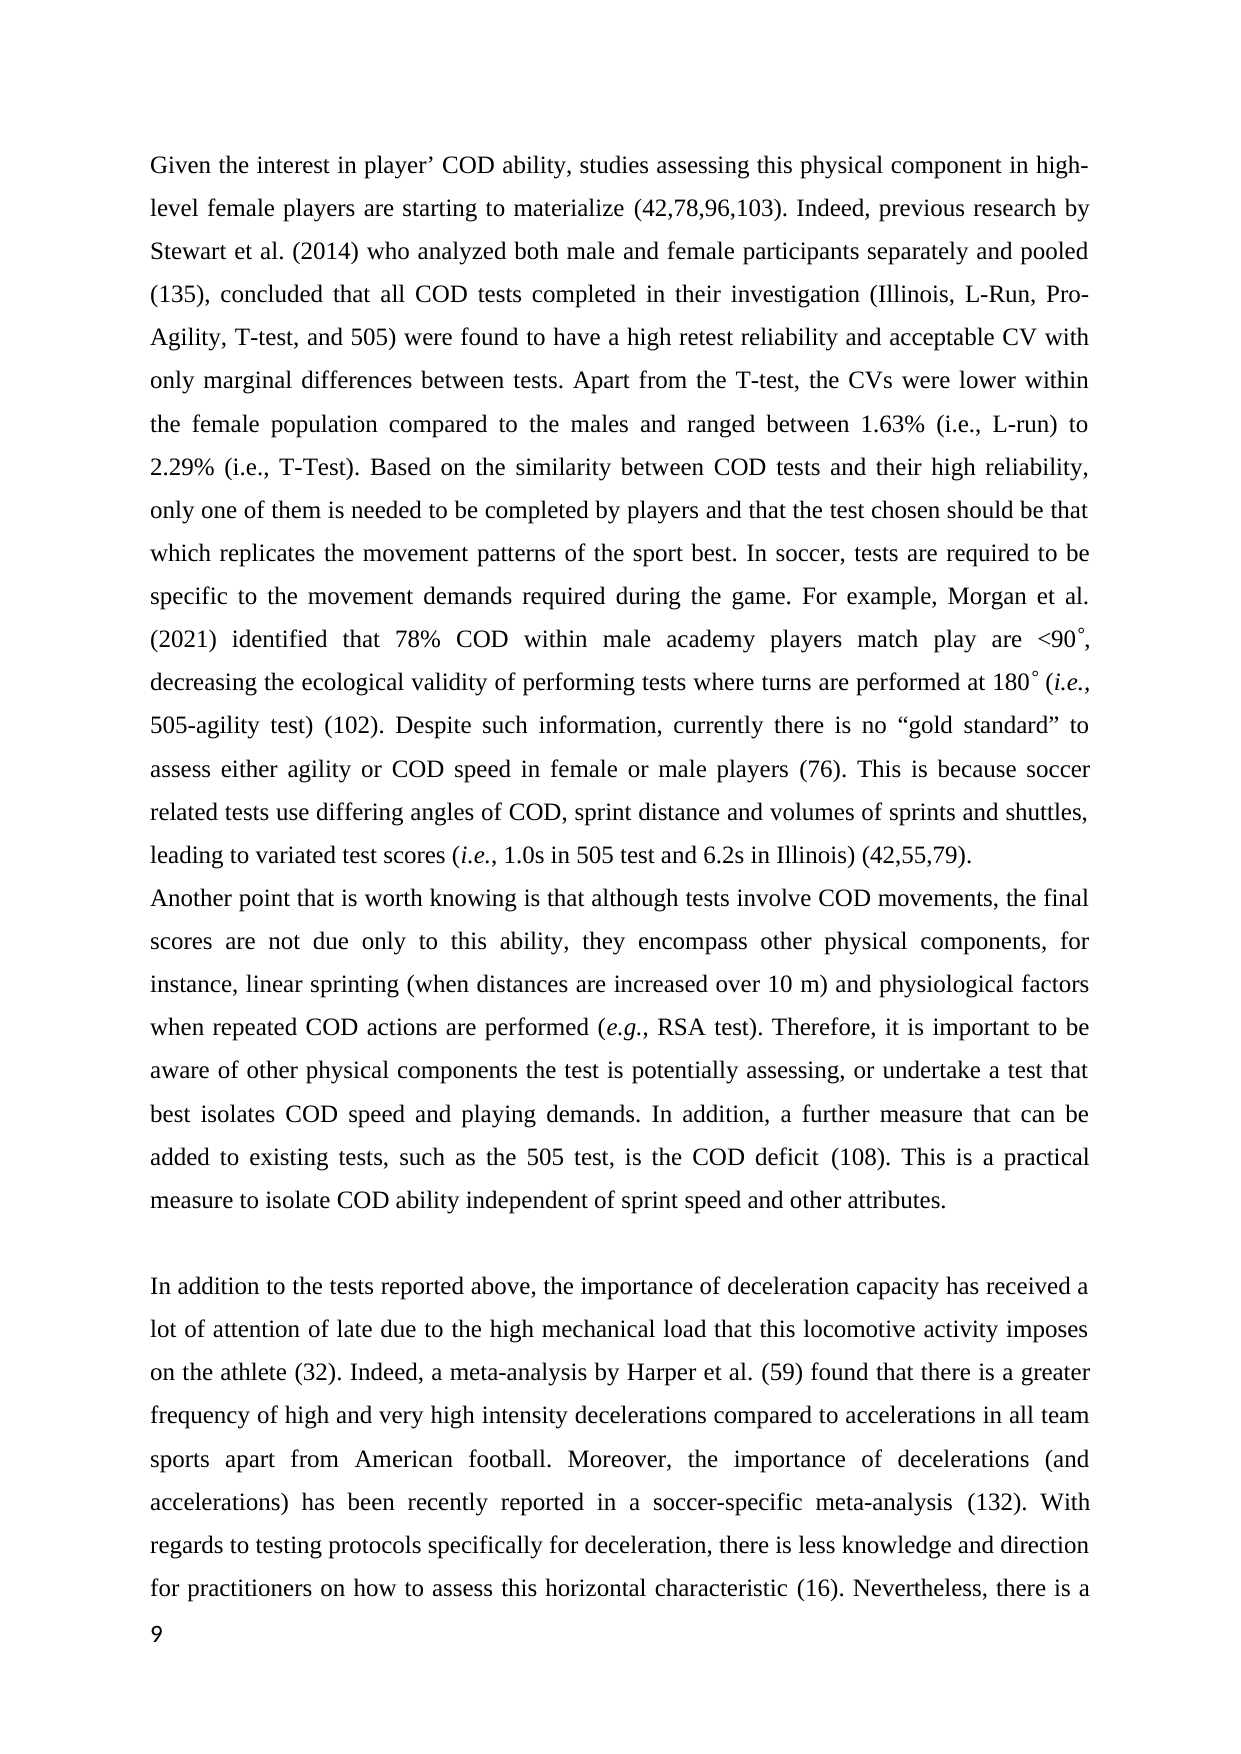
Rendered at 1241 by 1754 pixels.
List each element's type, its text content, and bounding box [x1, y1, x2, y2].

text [150, 1271, 1090, 1602]
text Given the interest in player’ COD ability, studies assessing this physical component in high-level female players are starting to materialize (42,78,96,103). Indeed, previous research by Stewart et al. (2014) who analyzed both male and female participants separately and pooled (135), concluded that all COD tests completed in their investigation (Illinois, L-Run, Pro-Agility, T-test, and 505) were found to have a high retest reliability and acceptable CV with only marginal differences between tests. Apart from the T-test, the CVs were lower within the female population compared to the males and ranged between 1.63% (i.e., L-run) to 2.29% (i.e., T-Test). Based on the similarity between COD tests and their high reliability, only one of them is needed to be completed by players and that the test chosen should be that which replicates the movement patterns of the sport best. In soccer, tests are required to be specific to the movement demands required during the game. For example, Morgan et al. (2021) identified that 78% COD within male academy players match play are <90, decreasing the ecological validity of performing tests where turns are performed at 180 (i.e., 505-agility test) (102). Despite such information, currently there is no “gold standard” to assess either agility or COD speed in female or male players (76). This is because soccer related tests use differing angles of COD, sprint distance and volumes of sprints and shuttles, leading to variated test scores (i.e., 1.0s in 505 test and 6.2s in Illinois) (42,55,79). [150, 150, 1090, 869]
text Another point that is worth knowing is that although tests involve COD movements, the final scores are not due only to this ability, they encompass other physical components, for instance, linear sprinting (when distances are increased over 10 m) and physiological factors when repeated COD actions are performed (e.g., RSA test). Therefore, it is important to be aware of other physical components the test is potentially assessing, or undertake a test that best isolates COD speed and playing demands. In addition, a further measure that can be added to existing tests, such as the 505 test, is the COD deficit (108). This is a practical measure to isolate COD ability independent of sprint speed and other attributes. [150, 883, 1090, 1214]
